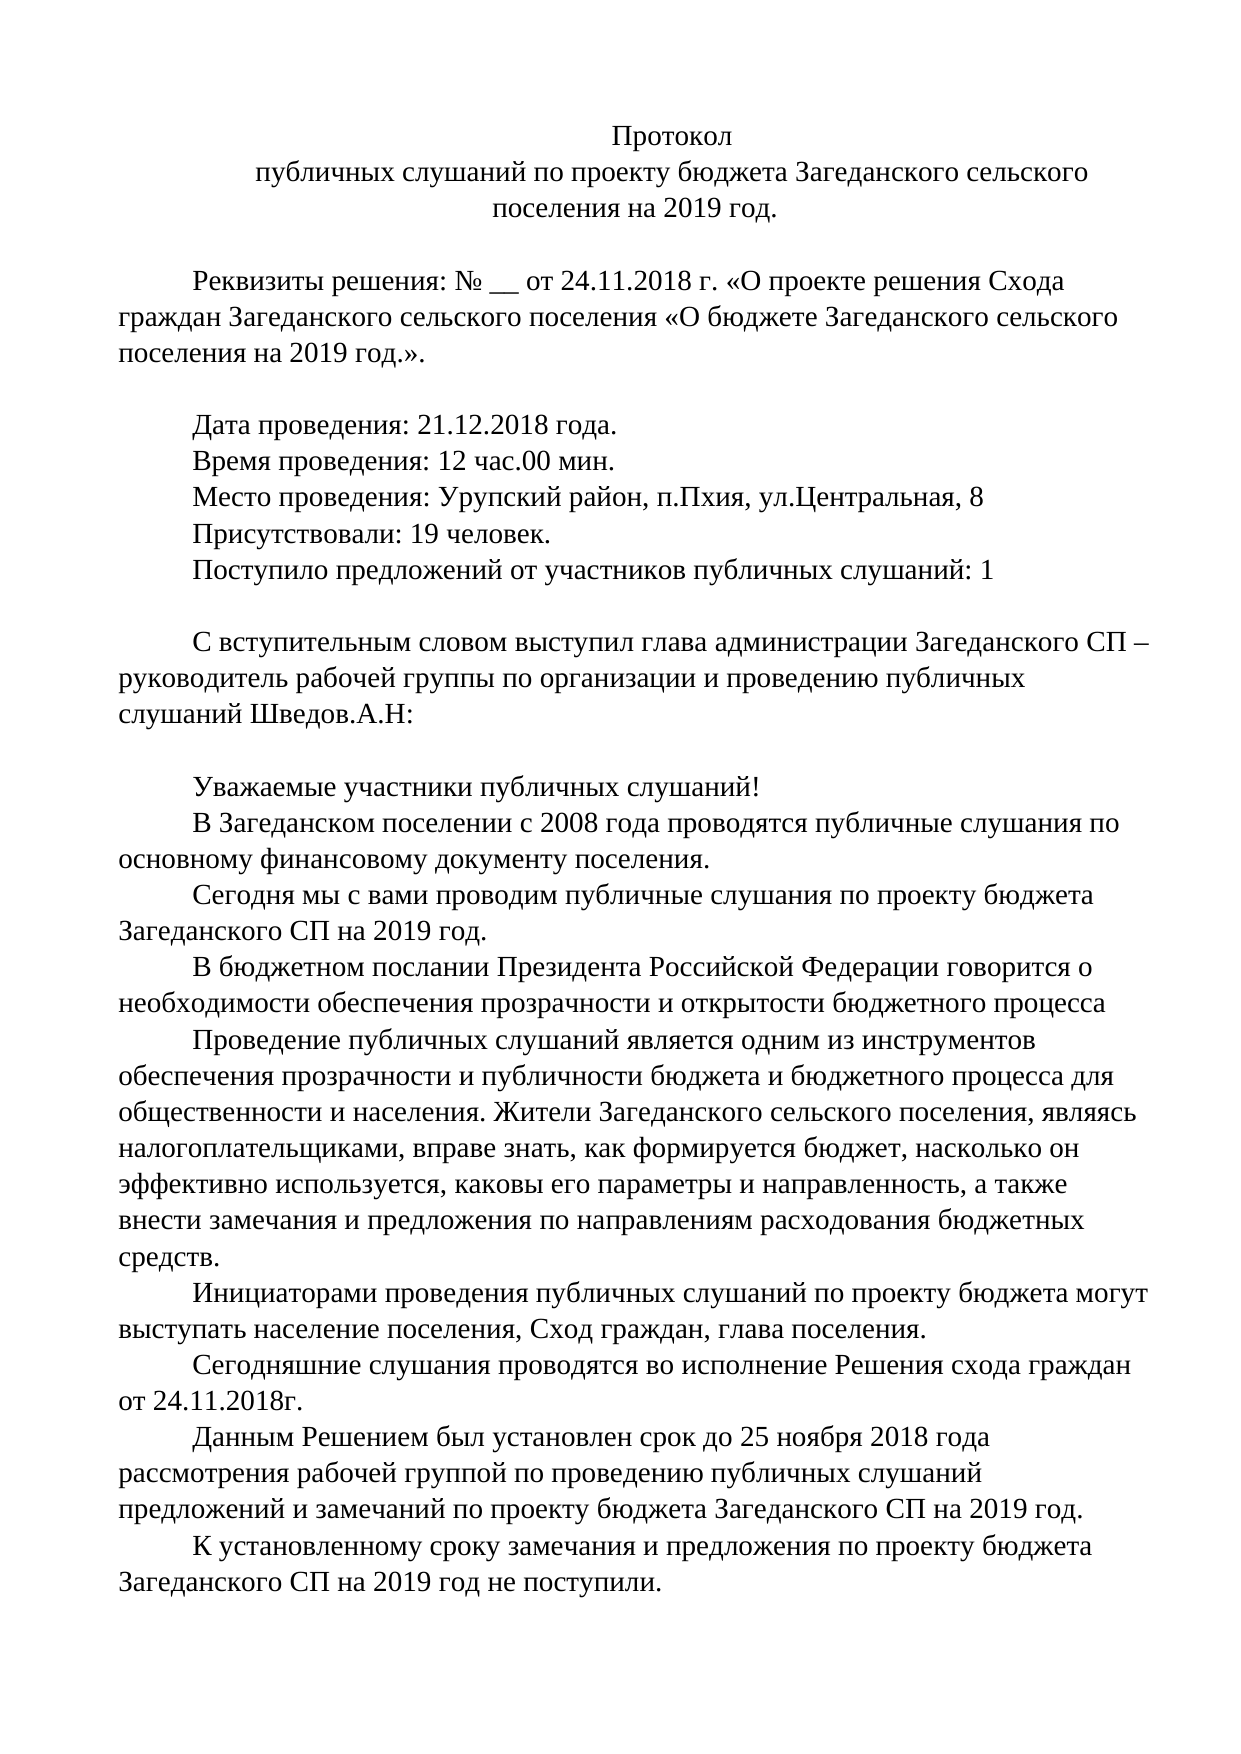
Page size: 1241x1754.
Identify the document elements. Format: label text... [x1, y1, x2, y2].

text Дата проведения: 21.12.2018 года. [118, 407, 1152, 441]
text Время проведения: 12 час.00 мин. [118, 443, 1152, 477]
text Инициаторами проведения публичных слушаний по проекту бюджета могут выступать население поселения, Сход граждан, глава поселения. [118, 1275, 1152, 1344]
text В бюджетном послании Президента Российской Федерации говорится о необходимости обеспечения прозрачности и открытости бюджетного процесса [118, 949, 1152, 1019]
text Присутствовали: 19 человек. [118, 516, 1152, 549]
text Сегодняшние слушания проводятся во исполнение Решения схода граждан от 24.11.2018г. [118, 1347, 1152, 1417]
text Проведение публичных слушаний является одним из инструментов обеспечения прозрачности и публичности бюджета и бюджетного процесса для общественности и населения. Жители Загеданского сельского поселения, являясь налогоплательщиками, вправе знать, как формируется бюджет, насколько он эффективно используется, каковы его параметры и направленность, а также внести замечания и предложения по направлениям расходования бюджетных средств. [118, 1022, 1152, 1272]
text В Загеданском поселении с 2008 года проводятся публичные слушания по основному финансовому документу поселения. [118, 805, 1152, 874]
text Сегодня мы с вами проводим публичные слушания по проекту бюджета Загеданского СП на 2019 год. [118, 877, 1152, 947]
text Протокол [118, 118, 1152, 152]
text Данным Решением был установлен срок до 25 ноября 2018 года рассмотрения рабочей группой по проведению публичных слушаний предложений и замечаний по проекту бюджета Загеданского СП на 2019 год. [118, 1419, 1152, 1525]
text Уважаемые участники публичных слушаний! [118, 769, 1152, 802]
text Поступило предложений от участников публичных слушаний: 1 [118, 552, 1152, 585]
text Место проведения: Урупский район, п.Пхия, ул.Центральная, 8 [118, 479, 1152, 513]
text публичных слушаний по проекту бюджета Загеданского сельского поселения на 2019 год. [118, 154, 1152, 224]
text Реквизиты решения: № __ от 24.11.2018 г. «О проекте решения Схода граждан Загеданского сельского поселения «О бюджете Загеданского сельского поселения на 2019 год.». [118, 263, 1152, 368]
text С вступительным словом выступил глава администрации Загеданского СП – руководитель рабочей группы по организации и проведению публичных слушаний Шведов.А.Н: [118, 624, 1152, 730]
text К установленному сроку замечания и предложения по проекту бюджета Загеданского СП на 2019 год не поступили. [118, 1528, 1152, 1597]
